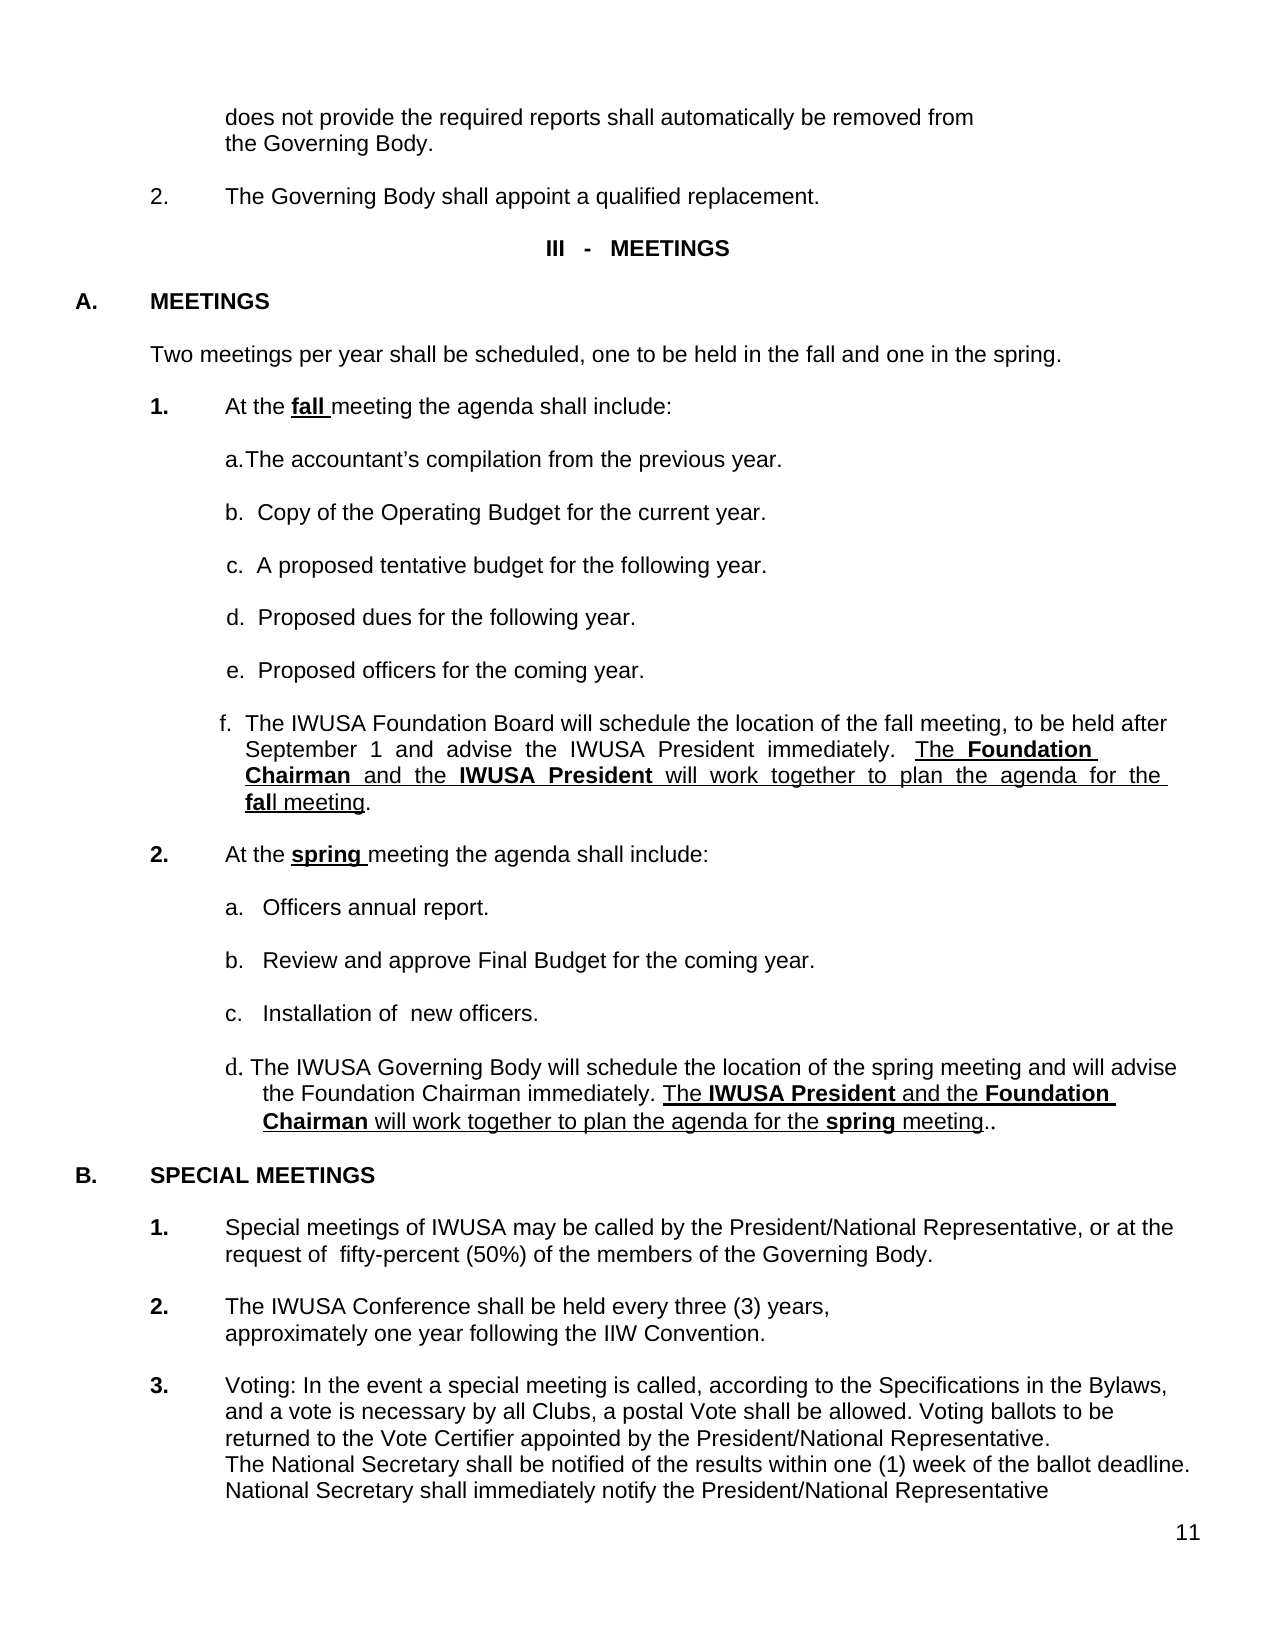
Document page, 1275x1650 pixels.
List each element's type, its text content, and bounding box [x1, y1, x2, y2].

text does not provide the required reports shall automatically be removed from the Governing Body. [225, 103, 976, 156]
text The National Secretary shall be notified of the results within one (1) week of the ballot deadline. National Secretary shall immediately notify the President/National Representative [225, 1451, 1193, 1504]
list The accountant’s compilation from the previous year. [225, 446, 1212, 472]
list The IWUSA Conference shall be held every three (3) years, approximately one year following the IIW Convention. [150, 1293, 832, 1346]
subtitle SPECIAL MEETINGS [75, 1162, 1212, 1188]
text Two meetings per year shall be scheduled, one to be held in the fall and one in the spring. [150, 341, 1068, 367]
list Proposed dues for the following year. [226, 604, 1212, 631]
list At the fall meeting the agenda shall include: [150, 393, 1212, 419]
text d. The IWUSA Governing Body will schedule the location of the spring meeting and will advise the Foundation Chairman immediately. The IWUSA President and the Foundation Chairman will work together to plan the agenda for the spring meeting.. [225, 1053, 1192, 1135]
list Voting: In the event a special meeting is called, according to the Specifications in the Bylaws, and a vote is necessary by all Clubs, a postal Vote shall be allowed. Voting ballots to be returned to the Vote Certifier appointed by the President/National Representative. [150, 1372, 1174, 1451]
list A proposed tentative budget for the following year. [226, 552, 1212, 578]
subtitle III - MEETINGS [136, 235, 1139, 261]
list The IWUSA Foundation Board will schedule the location of the fall meeting, to be held after September 1 and advise the IWUSA President immediately. The Foundation Chairman and the IWUSA President will work together to plan the agenda for the fall meeting. [219, 709, 1174, 815]
list At the spring meeting the agenda shall include: [150, 841, 1212, 867]
list Installation of new officers. [225, 999, 1212, 1026]
list Review and approve Final Budget for the coming year. [225, 947, 1212, 973]
list Officers annual report. [225, 894, 1212, 921]
list Copy of the Operating Budget for the current year. [225, 499, 1212, 525]
list Special meetings of IWUSA may be called by the President/National Representative, or at the request of fifty-percent (50%) of the members of the Governing Body. [150, 1214, 1175, 1267]
list Proposed officers for the coming year. [226, 657, 1212, 683]
list The Governing Body shall appoint a qualified replacement. [150, 183, 1212, 209]
list MEETINGS [75, 288, 1212, 314]
